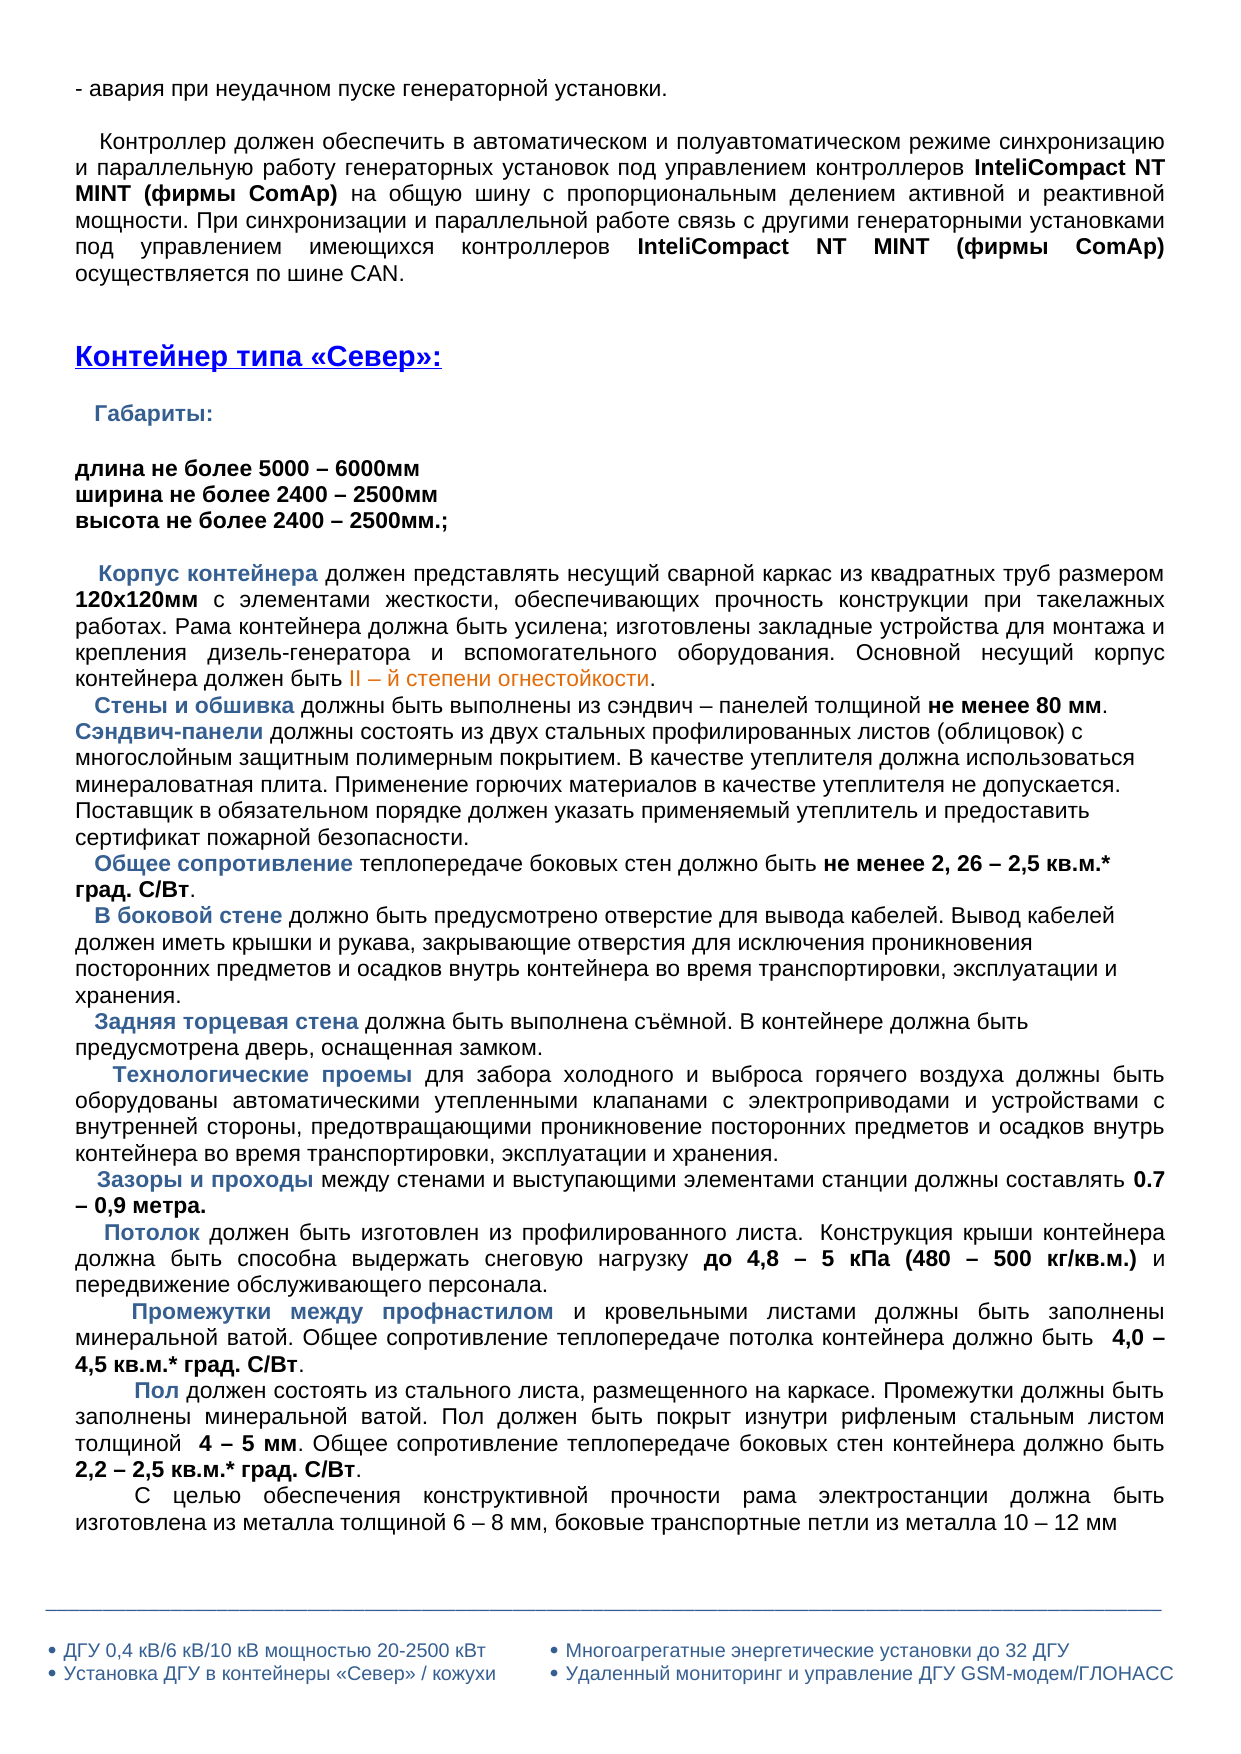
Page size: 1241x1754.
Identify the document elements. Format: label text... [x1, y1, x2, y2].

text Технологические проемы для забора холодного и выброса горячего воздуха должны быть оборудованы автоматическими утепленными клапанами с электроприводами и устройствами с внутренней стороны, предотвращающими проникновение посторонних предметов и осадков внутрь контейнера во время транспортировки, эксплуатации и хранения. [75, 1061, 1165, 1166]
text длина не более 5000 – 6000мм ширина не более 2400 – 2500мм высота не более 2400 – 2500мм.; [75, 454, 1165, 533]
text Контейнер типа «Север»: [75, 338, 1165, 400]
text Потолок должен быть изготовлен из профилированного листа. Конструкция крыши контейнера должна быть способна выдержать снеговую нагрузку до 4,8 – 5 кПа (480 – 500 кг/кв.м.) и передвижение обслуживающего персонала. [75, 1219, 1165, 1298]
text Стены и обшивка должны быть выполнены из сэндвич – панелей толщиной не менее 80 мм. Сэндвич-панели должны состоять из двух стальных профилированных листов (облицовок) с многослойным защитным полимерным покрытием. В качестве утеплителя должна использоваться минераловатная плита. Применение горючих материалов в качестве утеплителя не допускается. Поставщик в обязательном порядке должен указать применяемый утеплитель и предоставить сертификат пожарной безопасности. Общее сопротивление теплопередаче боковых стен должно быть не менее 2, 26 – 2,5 кв.м.* град. С/Вт. В боковой стене должно быть предусмотрено отверстие для вывода кабелей. Вывод кабелей должен иметь крышки и рукава, закрывающие отверстия для исключения проникновения посторонних предметов и осадков внутрь контейнера во время транспортировки, эксплуатации и хранения. Задняя торцевая стена должна быть выполнена съёмной. В контейнере должна быть предусмотрена дверь, оснащенная замком. [75, 692, 1165, 1061]
text С целью обеспечения конструктивной прочности рама электростанции должна быть изготовлена из металла толщиной 6 – 8 мм, боковые транспортные петли из металла 10 – 12 мм [75, 1482, 1165, 1535]
text Пол должен состоять из стального листа, размещенного на каркасе. Промежутки должны быть заполнены минеральной ватой. Пол должен быть покрыт изнутри рифленым стальным листом толщиной 4 – 5 мм. Общее сопротивление теплопередаче боковых стен контейнера должно быть 2,2 – 2,5 кв.м.* град. С/Вт. [75, 1377, 1165, 1482]
text Габариты: [75, 400, 1165, 454]
text - авария при неудачном пуске генераторной установки. [75, 75, 1165, 101]
text Зазоры и проходы между стенами и выступающими элементами станции должны составлять 0.7 – 0,9 метра. [75, 1166, 1165, 1219]
text Корпус контейнера должен представлять несущий сварной каркас из квадратных труб размером 120х120мм с элементами жесткости, обеспечивающих прочность конструкции при такелажных работах. Рама контейнера должна быть усилена; изготовлены закладные устройства для монтажа и крепления дизель-генератора и вспомогательного оборудования. Основной несущий корпус контейнера должен быть II – й степени огнестойкости. [75, 560, 1165, 692]
text Контроллер должен обеспечить в автоматическом и полуавтоматическом режиме синхронизацию и параллельную работу генераторных установок под управлением контроллеров InteliCompact NT MINT (фирмы ComAp) на общую шину с пропорциональным делением активной и реактивной мощности. При синхронизации и параллельной работе связь с другими генераторными установками под управлением имеющихся контроллеров InteliCompact NT MINT (фирмы ComAp) осуществляется по шине CAN. [75, 128, 1165, 286]
text Промежутки между профнастилом и кровельными листами должны быть заполнены минеральной ватой. Общее сопротивление теплопередаче потолка контейнера должно быть 4,0 – 4,5 кв.м.* град. С/Вт. [75, 1298, 1165, 1377]
